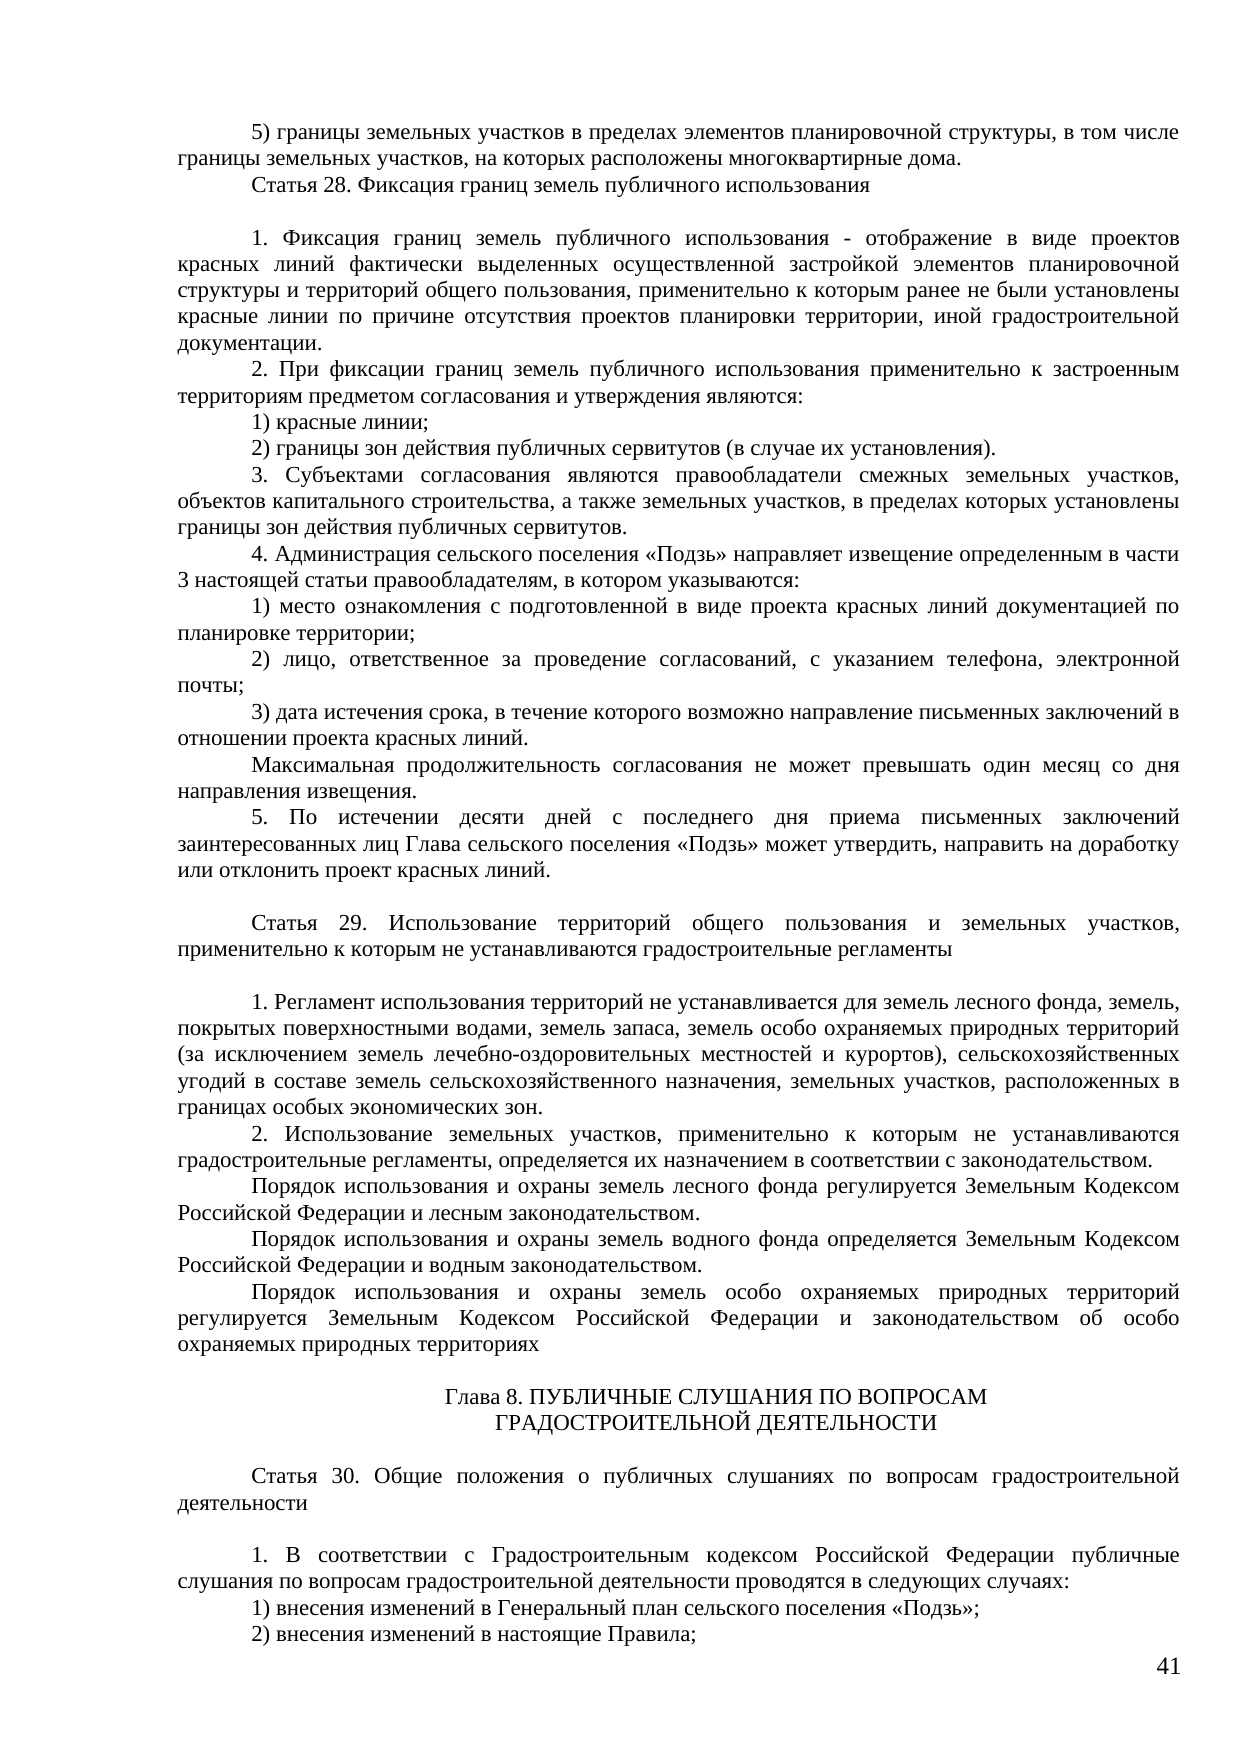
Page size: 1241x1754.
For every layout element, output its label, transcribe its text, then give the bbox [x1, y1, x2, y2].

text 1. Регламент использования территорий не устанавливается для земель лесного фонда, земель, покрытых поверхностными водами, земель запаса, земель особо охраняемых природных территорий (за исключением земель лечебно-оздоровительных местностей и курортов), сельскохозяйственных угодий в составе земель сельскохозяйственного назначения, земельных участков, расположенных в границах особых экономических зон. [177, 988, 1181, 1119]
text 4. Администрация сельского поселения «Подзь» направляет извещение определенным в части 3 настоящей статьи правообладателям, в котором указываются: [177, 540, 1181, 592]
text 1) красные линии; [177, 408, 1181, 434]
text 2. Использование земельных участков, применительно к которым не устанавливаются градостроительные регламенты, определяется их назначением в соответствии с законодательством. [177, 1119, 1181, 1172]
text 5. По истечении десяти дней с последнего дня приема письменных заключений заинтересованных лиц Глава сельского поселения «Подзь» может утвердить, направить на доработку или отклонить проект красных линий. [177, 803, 1181, 882]
text Статья 29. Использование территорий общего пользования и земельных участков, применительно к которым не устанавливаются градостроительные регламенты [177, 909, 1181, 961]
text Максимальная продолжительность согласования не может превышать один месяц со дня направления извещения. [177, 751, 1181, 803]
text 2. При фиксации границ земель публичного использования применительно к застроенным территориям предметом согласования и утверждения являются: [177, 355, 1181, 408]
text Порядок использования и охраны земель водного фонда определяется Земельным Кодексом Российской Федерации и водным законодательством. [177, 1225, 1181, 1278]
text 3) дата истечения срока, в течение которого возможно направление письменных заключений в отношении проекта красных линий. [177, 698, 1181, 751]
text 2) лицо, ответственное за проведение согласований, с указанием телефона, электронной почты; [177, 645, 1181, 698]
text Порядок использования и охраны земель лесного фонда регулируется Земельным Кодексом Российской Федерации и лесным законодательством. [177, 1172, 1181, 1225]
text 1. Фиксация границ земель публичного использования - отображение в виде проектов красных линий фактически выделенных осуществленной застройкой элементов планировочной структуры и территорий общего пользования, применительно к которым ранее не были установлены красные линии по причине отсутствия проектов планировки территории, иной градостроительной документации. [177, 223, 1181, 355]
text 1) место ознакомления с подготовленной в виде проекта красных линий документацией по планировке территории; [177, 592, 1181, 645]
text Порядок использования и охраны земель особо охраняемых природных территорий регулируется Земельным Кодексом Российской Федерации и законодательством об особо охраняемых природных территориях [177, 1278, 1181, 1357]
text 2) внесения изменений в настоящие Правила; [177, 1620, 1181, 1647]
text 5) границы земельных участков в пределах элементов планировочной структуры, в том числе границы земельных участков, на которых расположены многоквартирные дома. [177, 118, 1181, 171]
text Статья 28. Фиксация границ земель публичного использования [177, 171, 1181, 197]
text 3. Субъектами согласования являются правообладатели смежных земельных участков, объектов капитального строительства, а также земельных участков, в пределах которых установлены границы зон действия публичных сервитутов. [177, 461, 1181, 540]
text 1) внесения изменений в Генеральный план сельского поселения «Подзь»; [177, 1594, 1181, 1620]
text ГРАДОСТРОИТЕЛЬНОЙ ДЕЯТЕЛЬНОСТИ [177, 1409, 1181, 1436]
text Статья 30. Общие положения о публичных слушаниях по вопросам градостроительной деятельности [177, 1462, 1181, 1515]
text 2) границы зон действия публичных сервитутов (в случае их установления). [177, 434, 1181, 461]
text Глава 8. ПУБЛИЧНЫЕ СЛУШАНИЯ ПО ВОПРОСАМ [177, 1383, 1181, 1409]
text 1. В соответствии с Градостроительным кодексом Российской Федерации публичные слушания по вопросам градостроительной деятельности проводятся в следующих случаях: [177, 1541, 1181, 1594]
